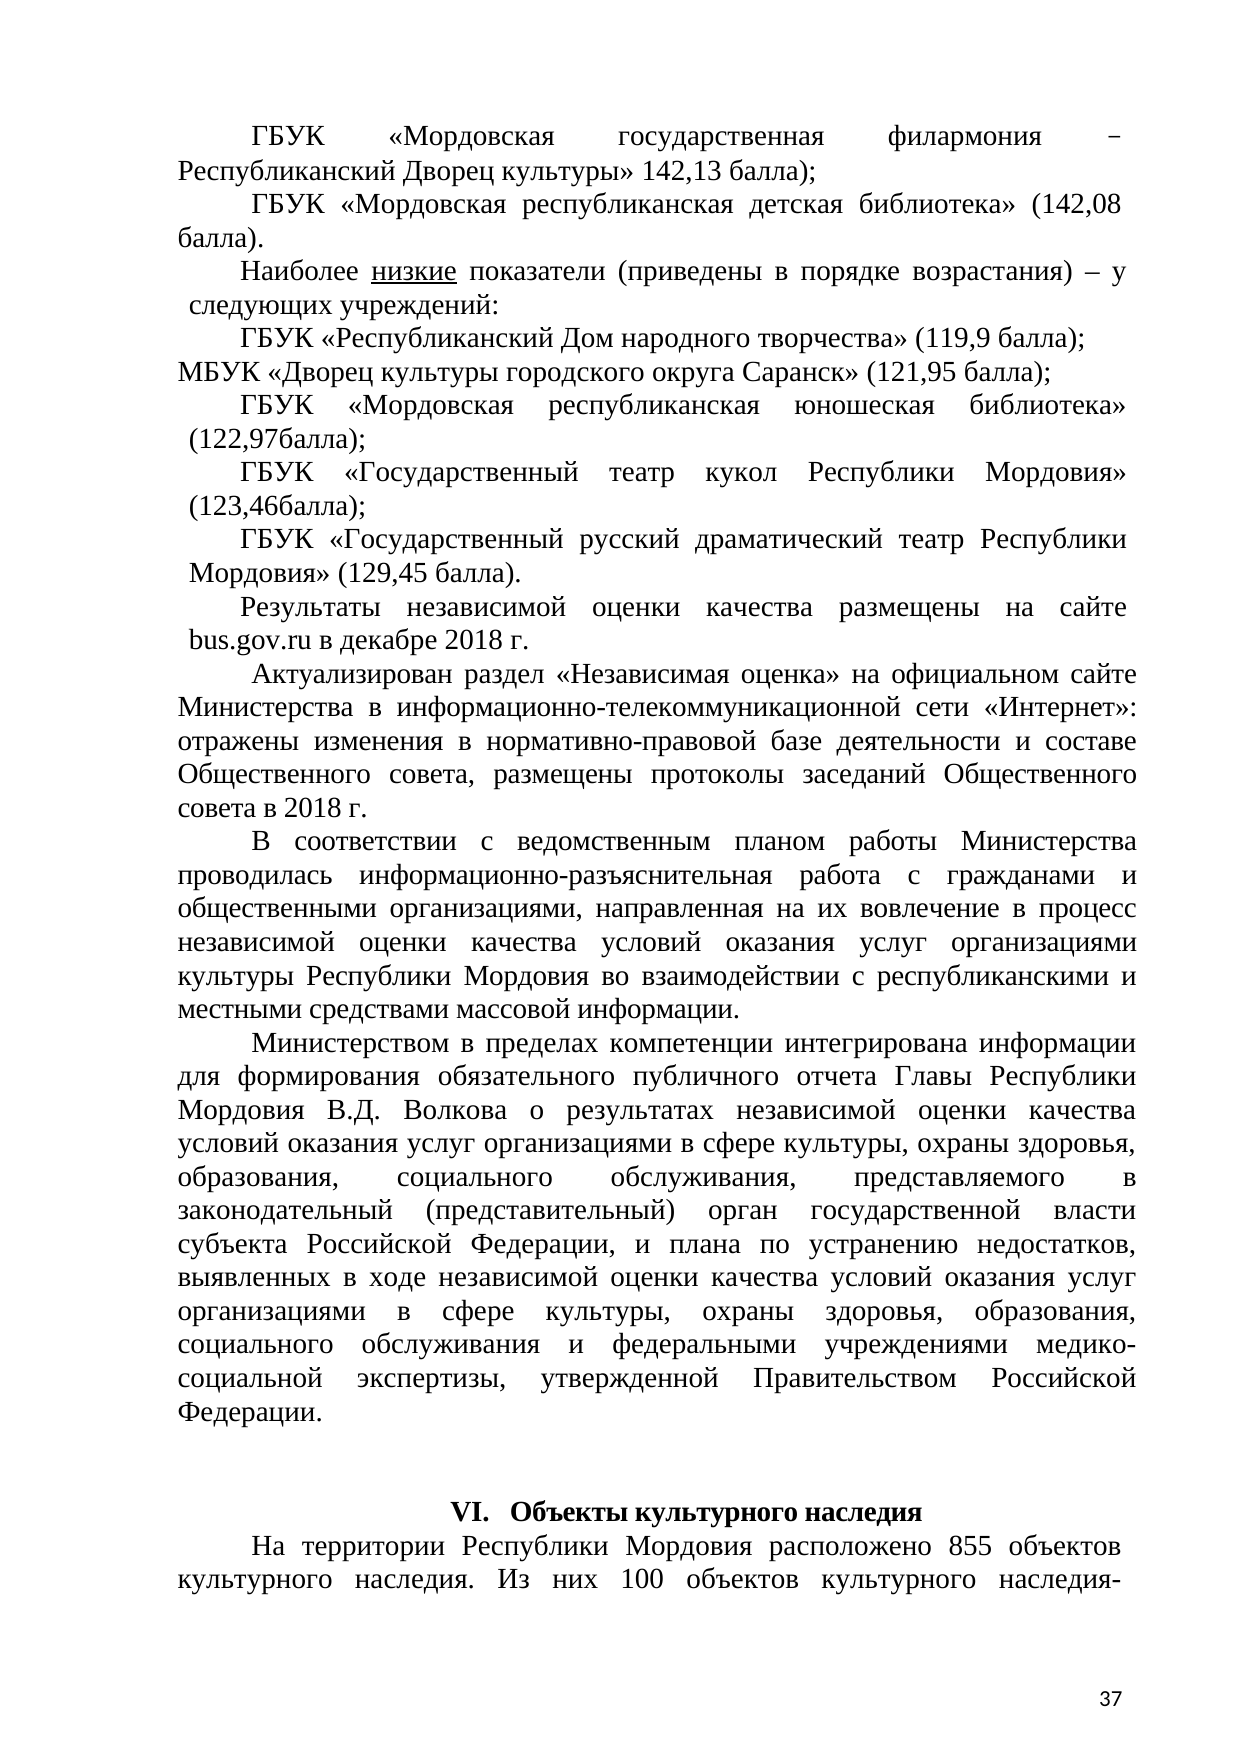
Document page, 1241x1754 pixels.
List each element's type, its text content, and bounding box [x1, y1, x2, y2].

table_header Наиболее низкие показатели (приведены в порядке возрастания) ‒ у следующих учреждений: ГБУК «Республиканский Дом народного творчества» (119,9 балла); МБУК «Дворец культуры городского округа Саранск» (121,95 балла); ГБУК «Мордовская республиканская юношеская библиотека» (122,97балла); ГБУК «Государственный театр кукол Республики Мордовия» (123,46балла); ГБУК «Государственный русский драматический театр Республики Мордовия» (129,45 балла). Результаты независимой оценки качества размещены на сайте bus.gov.ru в декабре 2018 г. [177, 253, 1139, 656]
text ГБУК «Мордовская республиканская детская библиотека» (142,08 балла). [177, 186, 1122, 253]
text Актуализирован раздел «Независимая оценка» на официальном сайте Министерства в информационно-телекоммуникационной сети «Интернет»: отражены изменения в нормативно-правовой базе деятельности и составе Общественного совета, размещены протоколы заседаний Общественного совета в 2018 г. [177, 656, 1137, 823]
text Министерством в пределах компетенции интегрирована информации для формирования обязательного публичного отчета Главы Республики Мордовия В.Д. Волкова о результатах независимой оценки качества условий оказания услуг организациями в сфере культуры, охраны здоровья, образования, социального обслуживания, представляемого в законодательный (представительный) орган государственной власти субъекта Российской Федерации, и плана по устранению недостатков, выявленных в ходе независимой оценки качества условий оказания услуг организациями в сфере культуры, охраны здоровья, образования, социального обслуживания и федеральными учреждениями медико-социальной экспертизы, утвержденной Правительством Российской Федерации. [177, 1025, 1137, 1427]
text В соответствии с ведомственным планом работы Министерства проводилась информационно-разъяснительная работа с гражданами и общественными организациями, направленная на их вовлечение в процесс независимой оценки качества условий оказания услуг организациями культуры Республики Мордовия во взаимодействии с республиканскими и местными средствами массовой информации. [177, 823, 1137, 1025]
text ГБУК «Мордовская государственная филармония − Республиканский Дворец культуры» 142,13 балла); [177, 118, 1122, 186]
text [177, 1528, 1122, 1595]
text VI. Объекты культурного наследия [177, 1494, 1122, 1528]
